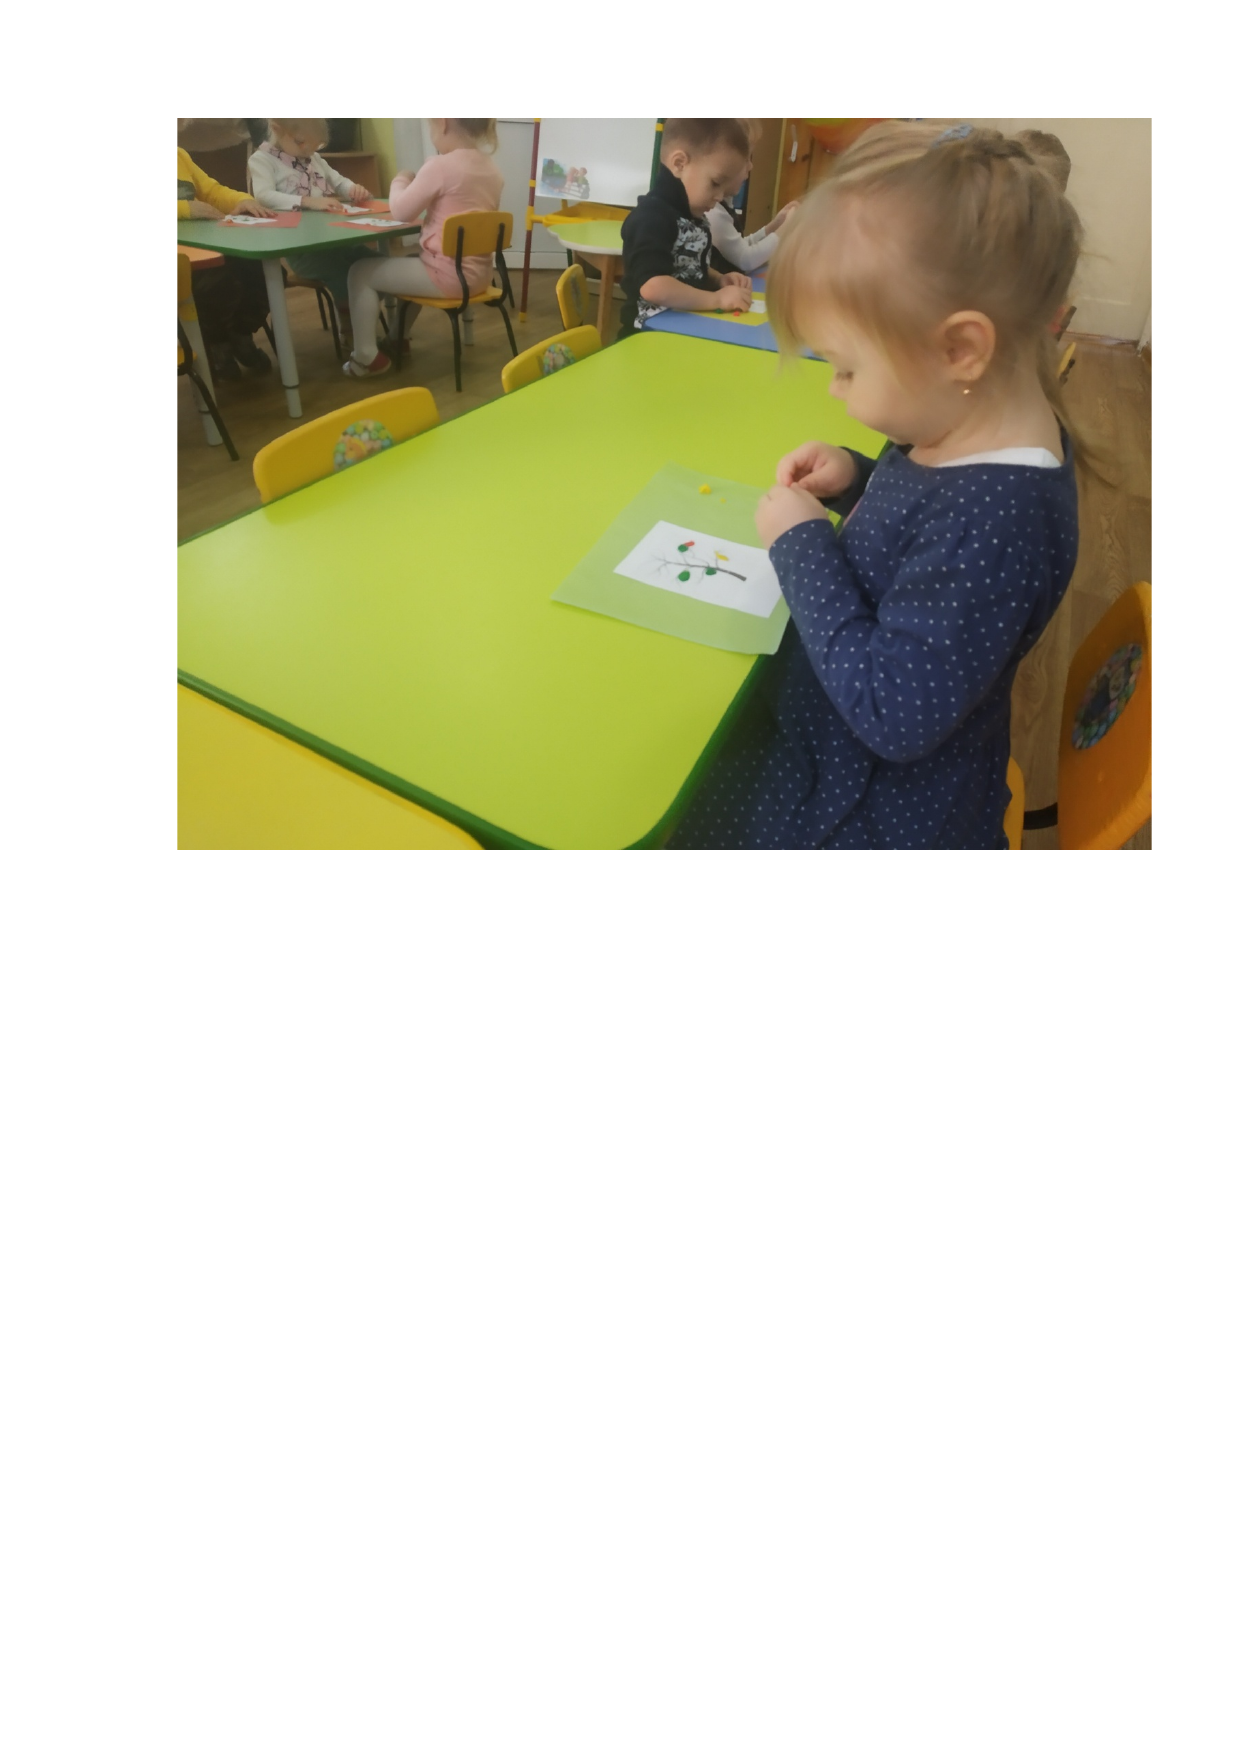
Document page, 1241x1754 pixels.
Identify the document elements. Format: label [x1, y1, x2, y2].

picture [177, 118, 1152, 850]
